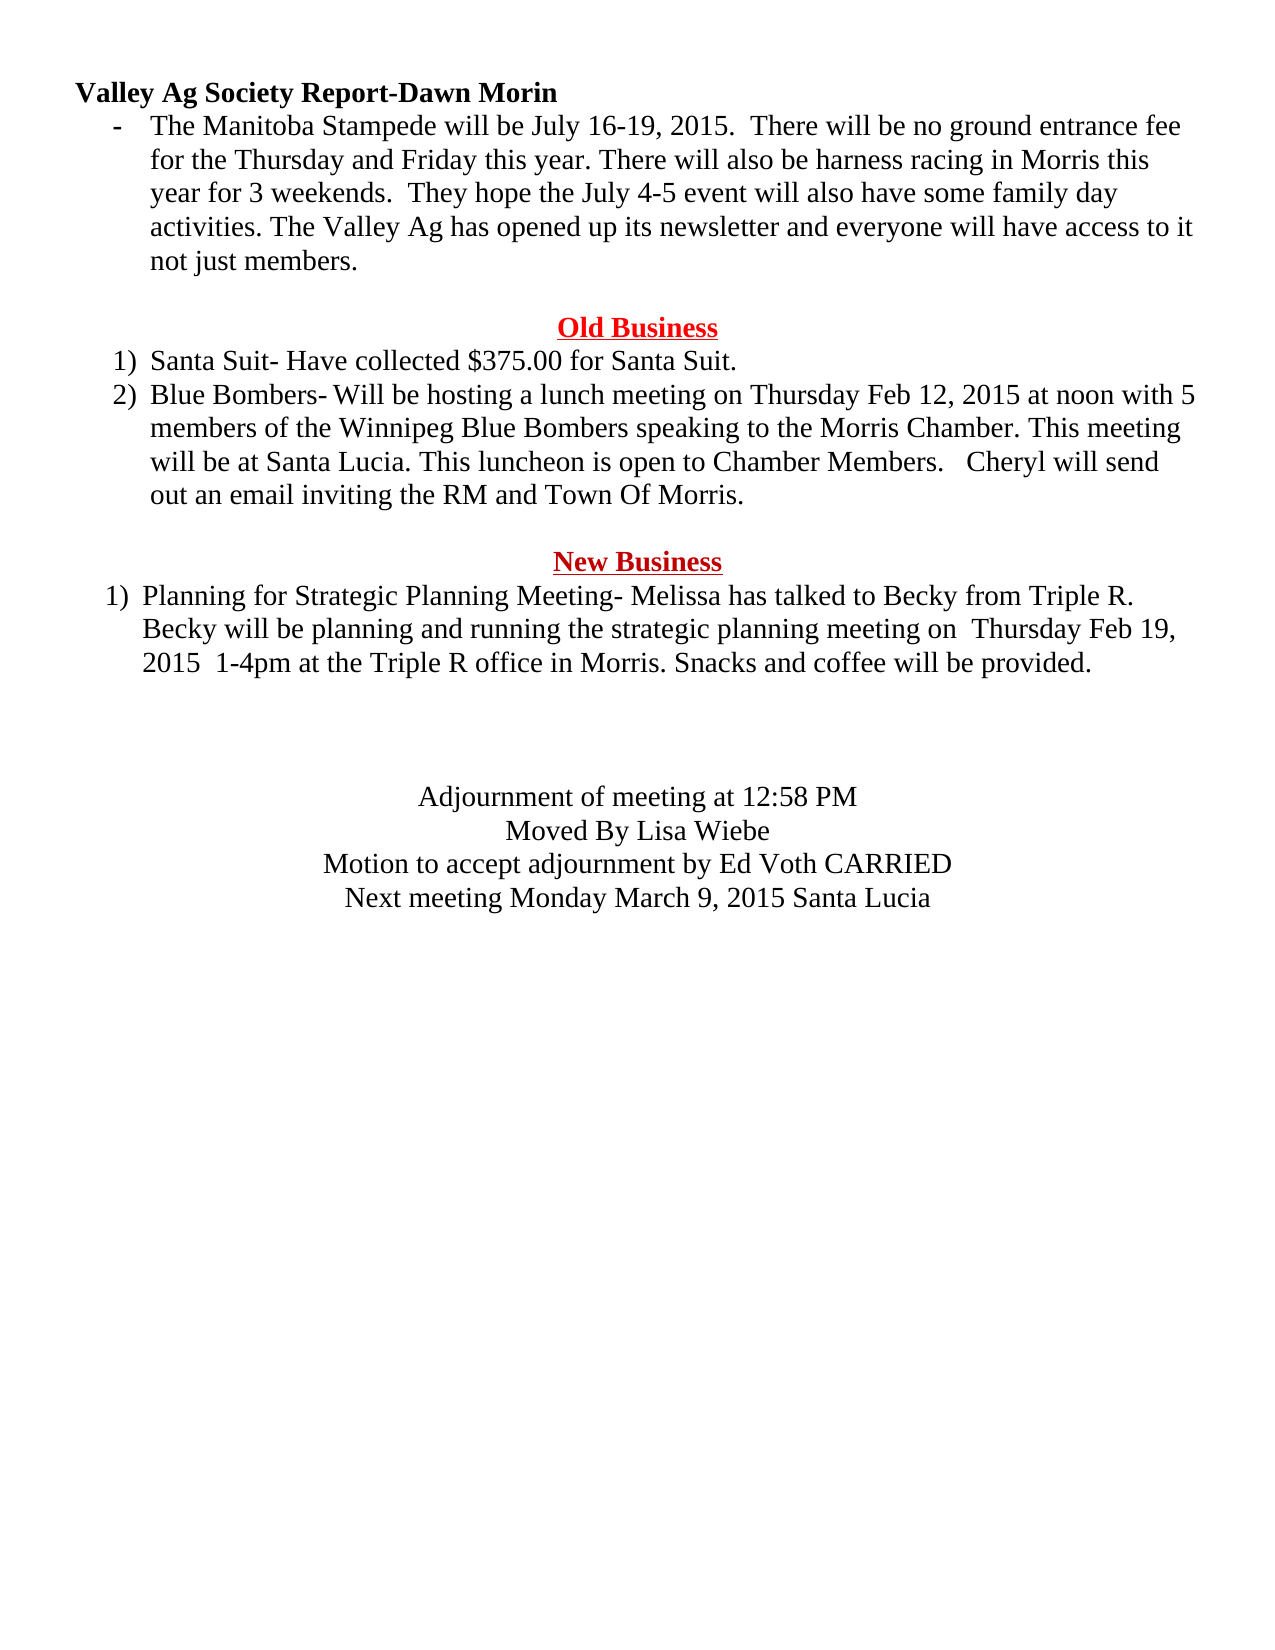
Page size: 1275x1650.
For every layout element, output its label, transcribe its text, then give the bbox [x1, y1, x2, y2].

text New Business [75, 544, 1200, 578]
text Moved By Lisa Wiebe [75, 813, 1200, 846]
text Motion to accept adjournment by Ed Voth CARRIED [75, 846, 1200, 880]
list Santa Suit- Have collected $375.00 for Santa Suit. [112, 343, 1200, 377]
list Blue Bombers- Will be hosting a lunch meeting on Thursday Feb 12, 2015 at noon with 5 members of the Winnipeg Blue Bombers speaking to the Morris Chamber. This meeting will be at Santa Lucia. This luncheon is open to Chamber Members. Cheryl will send out an email inviting the RM and Town Of Morris. [112, 377, 1200, 511]
text Next meeting Monday March 9, 2015 Santa Lucia [75, 880, 1200, 913]
list Planning for Strategic Planning Meeting- Melissa has talked to Becky from Triple R. Becky will be planning and running the strategic planning meeting on Thursday Feb 19, 2015 1-4pm at the Triple R office in Morris. Snacks and coffee will be provided. [104, 578, 1200, 679]
list The Manitoba Stampede will be July 16-19, 2015. There will be no ground entrance fee for the Thursday and Friday this year. There will also be harness racing in Morris this year for 3 weekends. They hope the July 4-5 event will also have some family day activities. The Valley Ag has opened up its newsletter and everyone will have access to it not just members. [112, 108, 1200, 276]
text Old Business [75, 310, 1200, 343]
text Valley Ag Society Report-Dawn Morin [75, 75, 1200, 108]
list Adjournment of meeting at 12:58 PM [75, 779, 1200, 813]
